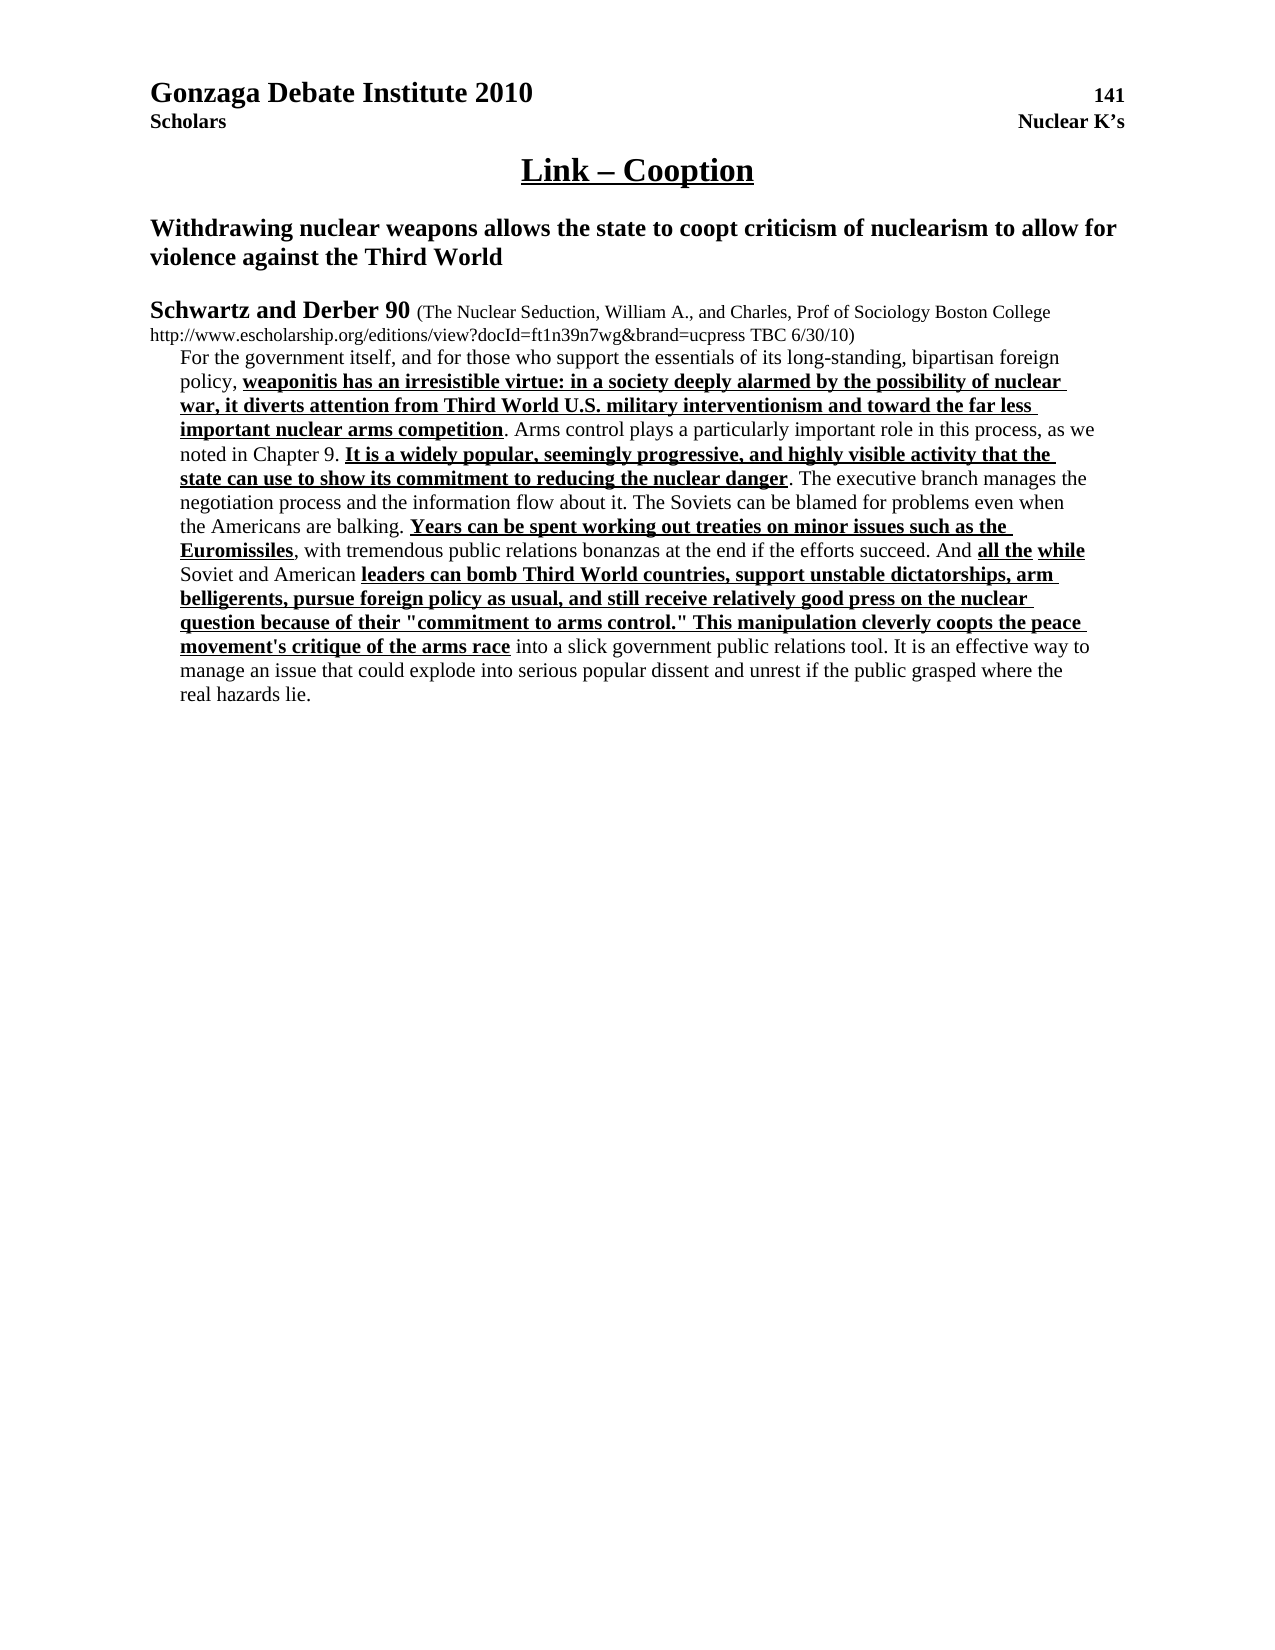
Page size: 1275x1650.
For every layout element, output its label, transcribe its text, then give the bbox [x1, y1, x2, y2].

title Link – Cooption [150, 150, 1125, 188]
text Withdrawing nuclear weapons allows the state to coopt criticism of nuclearism to allow for violence against the Third World [150, 213, 1125, 271]
text For the government itself, and for those who support the essentials of its long-standing, bipartisan foreign policy, weaponitis has an irresistible virtue: in a society deeply alarmed by the possibility of nuclear war, it diverts attention from Third World U.S. military interventionism and toward the far less important nuclear arms competition. Arms control plays a particularly important role in this process, as we noted in Chapter 9. It is a widely popular, seemingly progressive, and highly visible activity that the state can use to show its commitment to reducing the nuclear danger. The executive branch manages the negotiation process and the information flow about it. The Soviets can be blamed for problems even when the Americans are balking. Years can be spent working out treaties on minor issues such as the Euromissiles, with tremendous public relations bonanzas at the end if the efforts succeed. And all the while Soviet and American leaders can bomb Third World countries, support unstable dictatorships, arm belligerents, pursue foreign policy as usual, and still receive relatively good press on the nuclear question because of their "commitment to arms control." This manipulation cleverly coopts the peace movement's critique of the arms race into a slick government public relations tool. It is an effective way to manage an issue that could explode into serious popular dissent and unrest if the public grasped where the real hazards lie. [180, 345, 1095, 706]
text Schwartz and Derber 90 (The Nuclear Seduction, William A., and Charles, Prof of Sociology Boston College http://www.escholarship.org/editions/view?docId=ft1n39n7wg&brand=ucpress TBC 6/30/10) [150, 295, 1125, 345]
